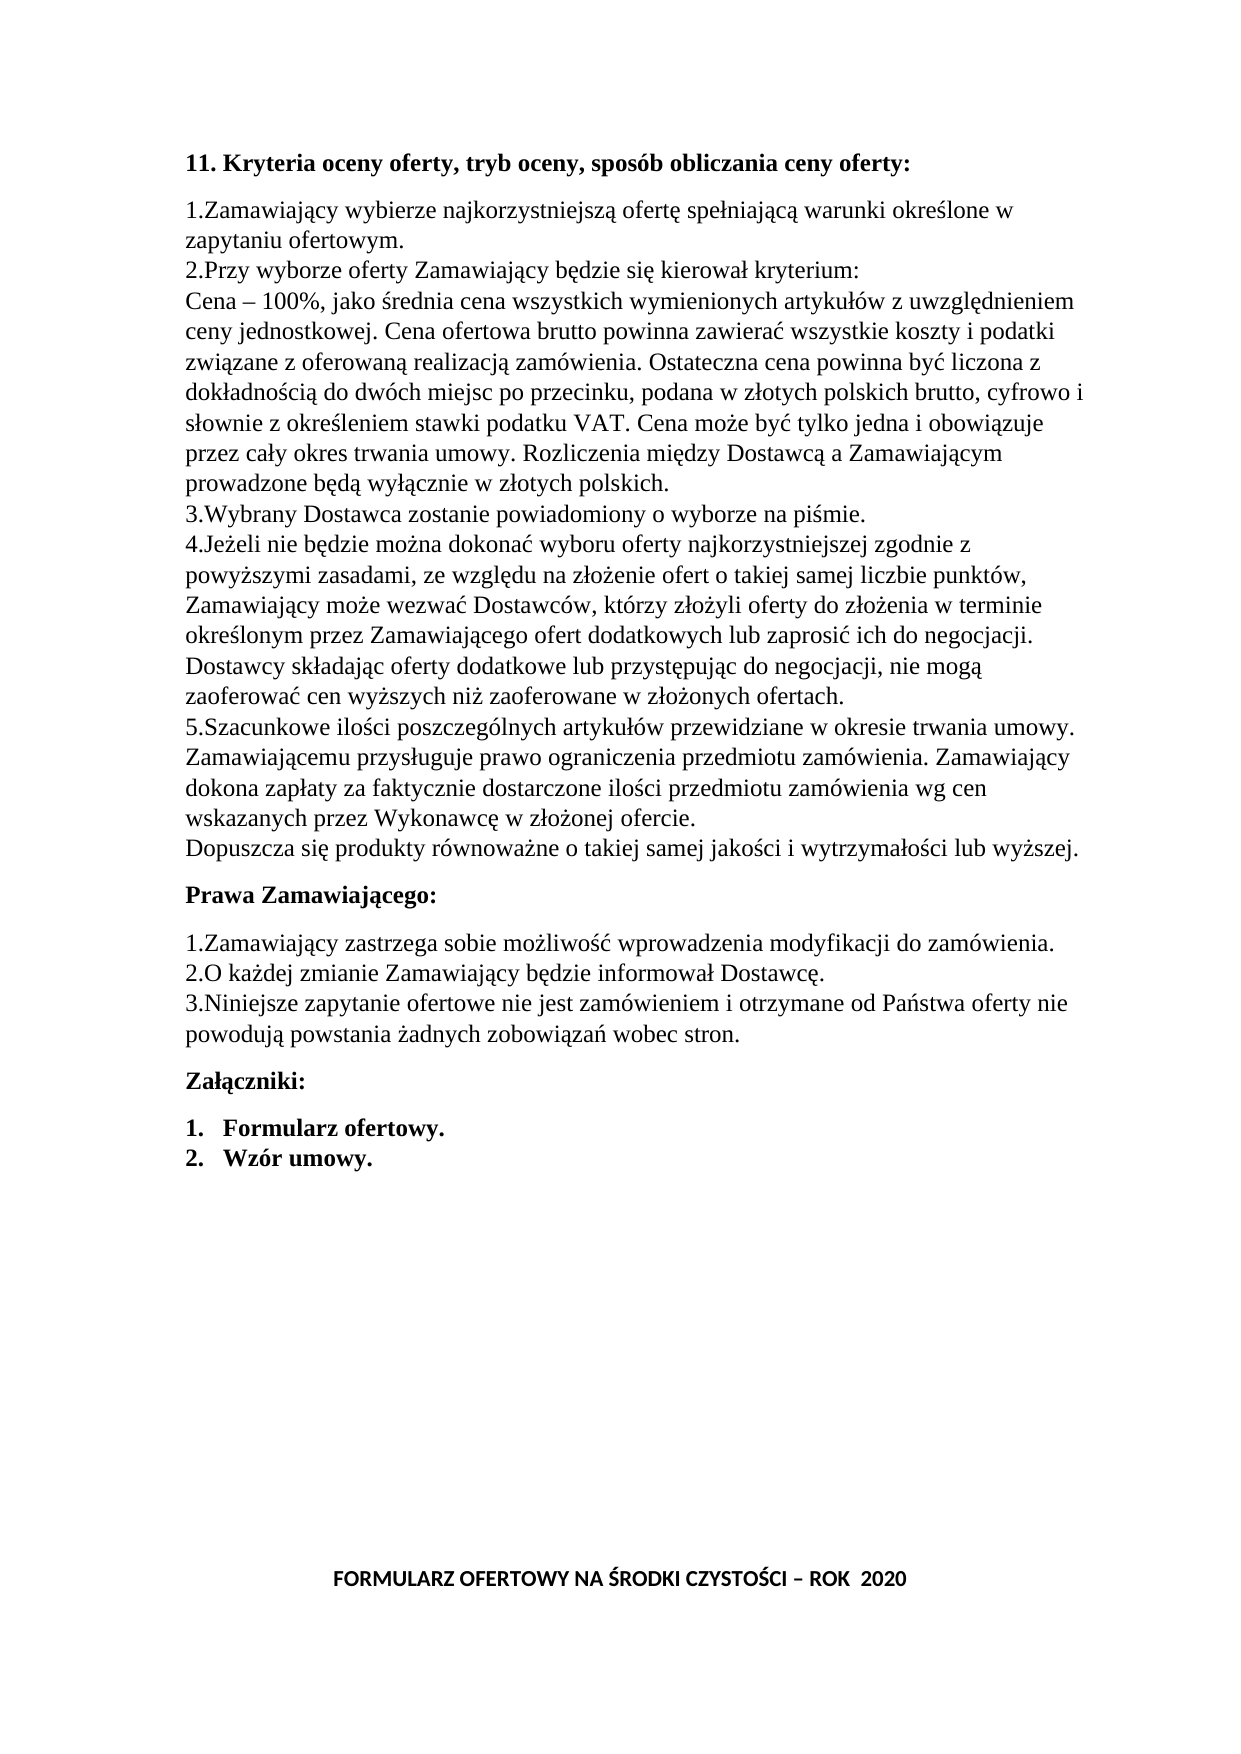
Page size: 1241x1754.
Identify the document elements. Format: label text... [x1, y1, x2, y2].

text 1.Zamawiający wybierze najkorzystniejszą ofertę spełniającą warunki określone w zapytaniu ofertowym. 2.Przy wyborze oferty Zamawiający będzie się kierował kryterium: Cena – 100%, jako średnia cena wszystkich wymienionych artykułów z uwzględnieniem ceny jednostkowej. Cena ofertowa brutto powinna zawierać wszystkie koszty i podatki związane z oferowaną realizacją zamówienia. Ostateczna cena powinna być liczona z dokładnością do dwóch miejsc po przecinku, podana w złotych polskich brutto, cyfrowo i słownie z określeniem stawki podatku VAT. Cena może być tylko jedna i obowiązuje przez cały okres trwania umowy. Rozliczenia między Dostawcą a Zamawiającym prowadzone będą wyłącznie w złotych polskich. 3.Wybrany Dostawca zostanie powiadomiony o wyborze na piśmie. 4.Jeżeli nie będzie można dokonać wyboru oferty najkorzystniejszej zgodnie z powyższymi zasadami, ze względu na złożenie ofert o takiej samej liczbie punktów, Zamawiający może wezwać Dostawców, którzy złożyli oferty do złożenia w terminie określonym przez Zamawiającego ofert dodatkowych lub zaprosić ich do negocjacji. Dostawcy składając oferty dodatkowe lub przystępując do negocjacji, nie mogą zaoferować cen wyższych niż zaoferowane w złożonych ofertach. 5.Szacunkowe ilości poszczególnych artykułów przewidziane w okresie trwania umowy. Zamawiającemu przysługuje prawo ograniczenia przedmiotu zamówienia. Zamawiający dokona zapłaty za faktycznie dostarczone ilości przedmiotu zamówienia wg cen wskazanych przez Wykonawcę w złożonej ofercie. Dopuszcza się produkty równoważne o takiej samej jakości i wytrzymałości lub wyższej. [185, 195, 1093, 862]
text Załączniki: [185, 1066, 1093, 1095]
list Formularz ofertowy. [185, 1113, 1093, 1142]
text FORMULARZ OFERTOWY NA ŚRODKI CZYSTOŚCI – ROK 2020 [148, 1564, 1093, 1592]
text Prawa Zamawiającego: [185, 881, 1093, 909]
text 1.Zamawiający zastrzega sobie możliwość wprowadzenia modyfikacji do zamówienia. 2.O każdej zmianie Zamawiający będzie informował Dostawcę. 3.Niniejsze zapytanie ofertowe nie jest zamówieniem i otrzymane od Państwa oferty nie powodują powstania żadnych zobowiązań wobec stron. [185, 928, 1093, 1048]
list Wzór umowy. [185, 1143, 1093, 1172]
list Kryteria oceny oferty, tryb oceny, sposób obliczania ceny oferty: [185, 148, 1093, 176]
